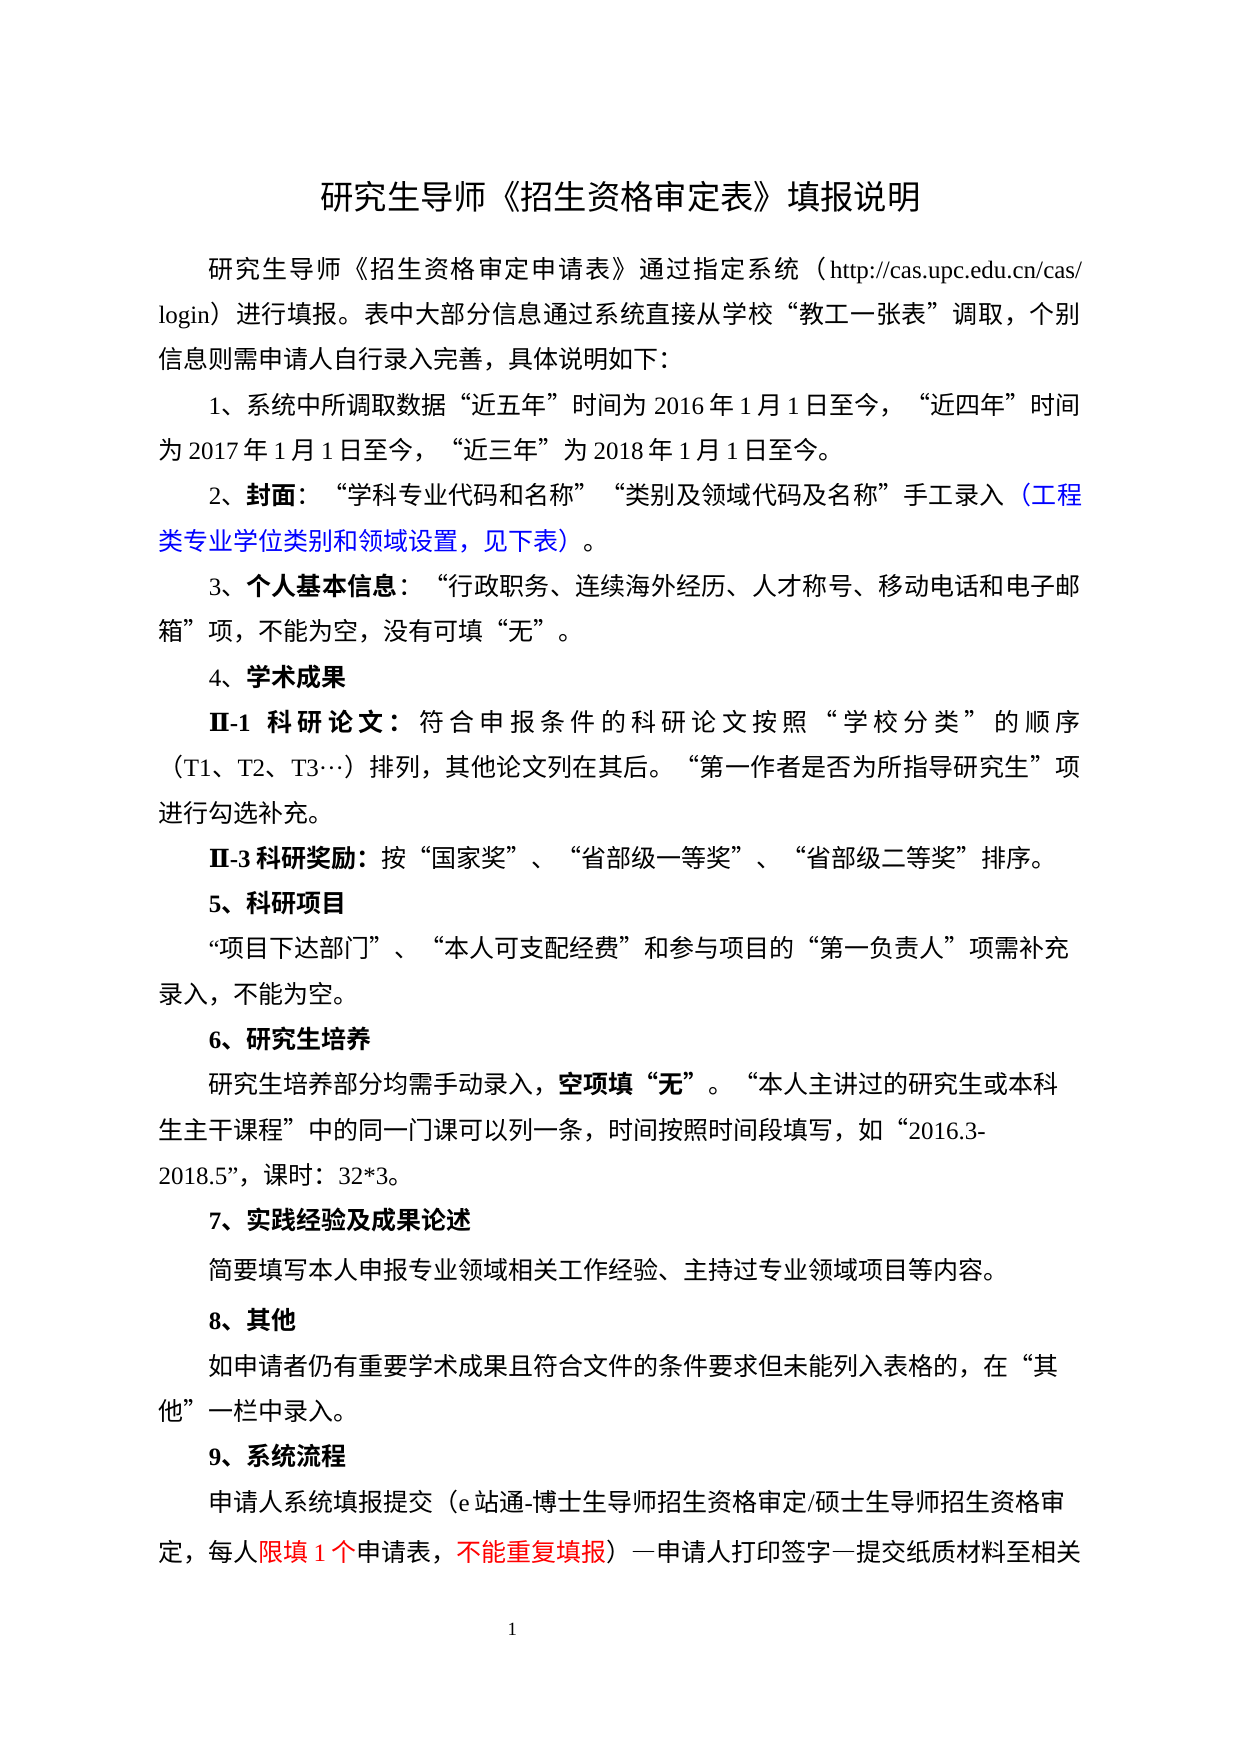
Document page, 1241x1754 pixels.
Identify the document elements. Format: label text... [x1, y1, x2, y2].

text Ⅱ-3 科研奖励：按“国家奖”、“省部级一等奖”、“省部级二等奖”排序。 [158, 838, 1082, 874]
list 科研项目 [158, 884, 1082, 920]
list 实践经验及成果论述 [158, 1201, 1082, 1237]
text 研究生导师《招生资格审定申请表》通过指定系统（http://cas.upc.edu.cn/cas/login）进行填报。表中大部分信息通过系统直接从学校“教工一张表”调取，个别信息则需申请人自行录入完善，具体说明如下： [158, 249, 1082, 376]
text “项目下达部门”、“本人可支配经费”和参与项目的“第一负责人”项需补充录入，不能为空。 [158, 929, 1082, 1011]
list 系统中所调取数据“近五年”时间为2016年1月1日至今，“近四年”时间为2017年1月1日至今，“近三年”为2018年1月1日至今。 [158, 385, 1082, 467]
list 系统流程 [158, 1437, 1082, 1473]
text 研究生培养部分均需手动录入，空项填“无”。“本人主讲过的研究生或本科生主干课程”中的同一门课可以列一条，时间按照时间段填写，如“2016.3-2018.5”，课时：32*3。 [158, 1065, 1082, 1192]
text Ⅱ-1 科研论文：符合申报条件的科研论文按照“学校分类”的顺序（T1、T2、T3···）排列，其他论文列在其后。“第一作者是否为所指导研究生”项进行勾选补充。 [158, 702, 1082, 829]
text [158, 1482, 1082, 1568]
list 个人基本信息：“行政职务、连续海外经历、人才称号、移动电话和电子邮箱”项，不能为空，没有可填“无”。 [158, 566, 1082, 648]
text 简要填写本人申报专业领域相关工作经验、主持过专业领域项目等内容。 [158, 1251, 1082, 1287]
list 研究生培养 [158, 1019, 1082, 1056]
text 如申请者仍有重要学术成果且符合文件的条件要求但未能列入表格的，在“其他”一栏中录入。 [158, 1346, 1082, 1428]
list 学术成果 [158, 657, 1082, 693]
list 其他 [158, 1301, 1082, 1337]
list 封面：“学科专业代码和名称”“类别及领域代码及名称”手工录入（工程类专业学位类别和领域设置，见下表）。 [158, 476, 1082, 557]
title 研究生导师《招生资格审定表》填报说明 [158, 171, 1082, 219]
